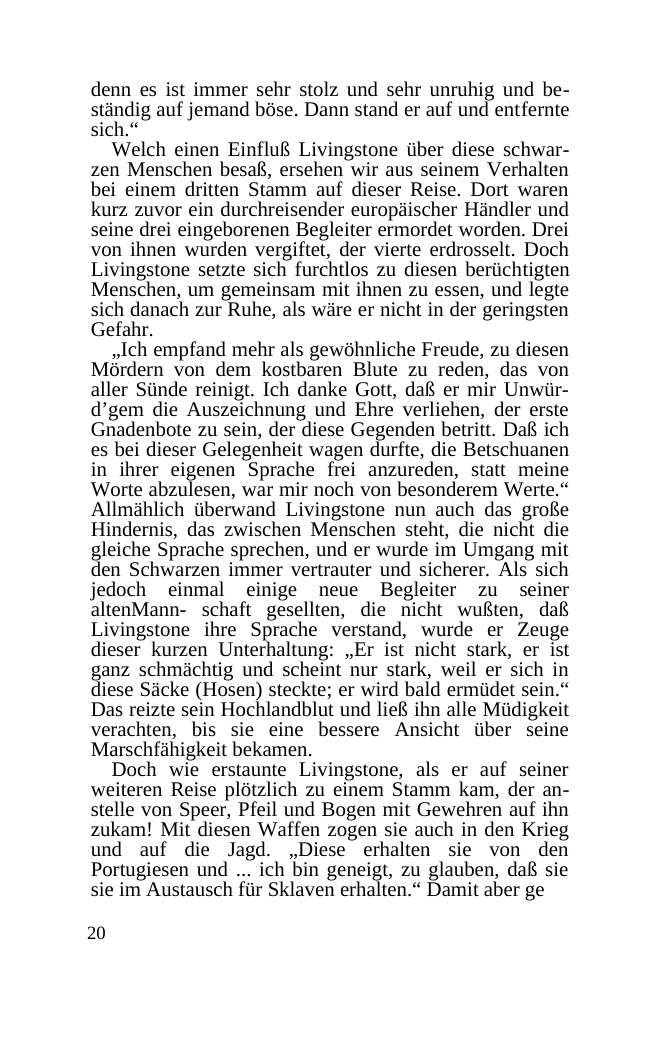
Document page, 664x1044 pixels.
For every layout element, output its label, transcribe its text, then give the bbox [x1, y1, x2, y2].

text Doch wie erstaunte Livingstone, als er auf seiner weiteren Reise plötzlich zu einem Stamm kam, der anstelle von Speer, Pfeil und Bogen mit Gewehren auf ihn zukam! Mit diesen Waffen zogen sie auch in den Krieg und auf die Jagd. „Diese erhalten sie von den Portugiesen und ... ich bin geneigt, zu glauben, daß sie sie im Austausch für Sklaven erhalten.“ Damit aber ge [91, 761, 569, 901]
text Welch einen Einfluß Livingstone über diese schwarzen Menschen besaß, ersehen wir aus seinem Verhalten bei einem dritten Stamm auf dieser Reise. Dort waren kurz zuvor ein durchreisender europäischer Händler und seine drei eingeborenen Begleiter ermordet worden. Drei von ihnen wurden vergiftet, der vierte erdrosselt. Doch Livingstone setzte sich furchtlos zu diesen berüchtigten Menschen, um gemeinsam mit ihnen zu essen, und legte sich danach zur Ruhe, als wäre er nicht in der geringsten Gefahr. [91, 141, 569, 341]
text denn es ist immer sehr stolz und sehr unruhig und beständig auf jemand böse. Dann stand er auf und entfernte sich.“ [91, 81, 569, 141]
text 20 [87, 924, 106, 943]
text „Ich empfand mehr als gewöhnliche Freude, zu diesen Mördern von dem kostbaren Blute zu reden, das von aller Sünde reinigt. Ich danke Gott, daß er mir Unwür- d’gem die Auszeichnung und Ehre verliehen, der erste Gnadenbote zu sein, der diese Gegenden betritt. Daß ich es bei dieser Gelegenheit wagen durfte, die Betschuanen in ihrer eigenen Sprache frei anzureden, statt meine Worte abzulesen, war mir noch von besonderem Werte.“ Allmählich überwand Livingstone nun auch das große Hindernis, das zwischen Menschen steht, die nicht die gleiche Sprache sprechen, und er wurde im Umgang mit den Schwarzen immer vertrauter und sicherer. Als sich jedoch einmal einige neue Begleiter zu seiner altenMann- schaft gesellten, die nicht wußten, daß Livingstone ihre Sprache verstand, wurde er Zeuge dieser kurzen Unterhaltung: „Er ist nicht stark, er ist ganz schmächtig und scheint nur stark, weil er sich in diese Säcke (Hosen) steckte; er wird bald ermüdet sein.“ Das reizte sein Hochlandblut und ließ ihn alle Müdigkeit verachten, bis sie eine bessere Ansicht über seine Marschfähigkeit bekamen. [91, 341, 569, 761]
